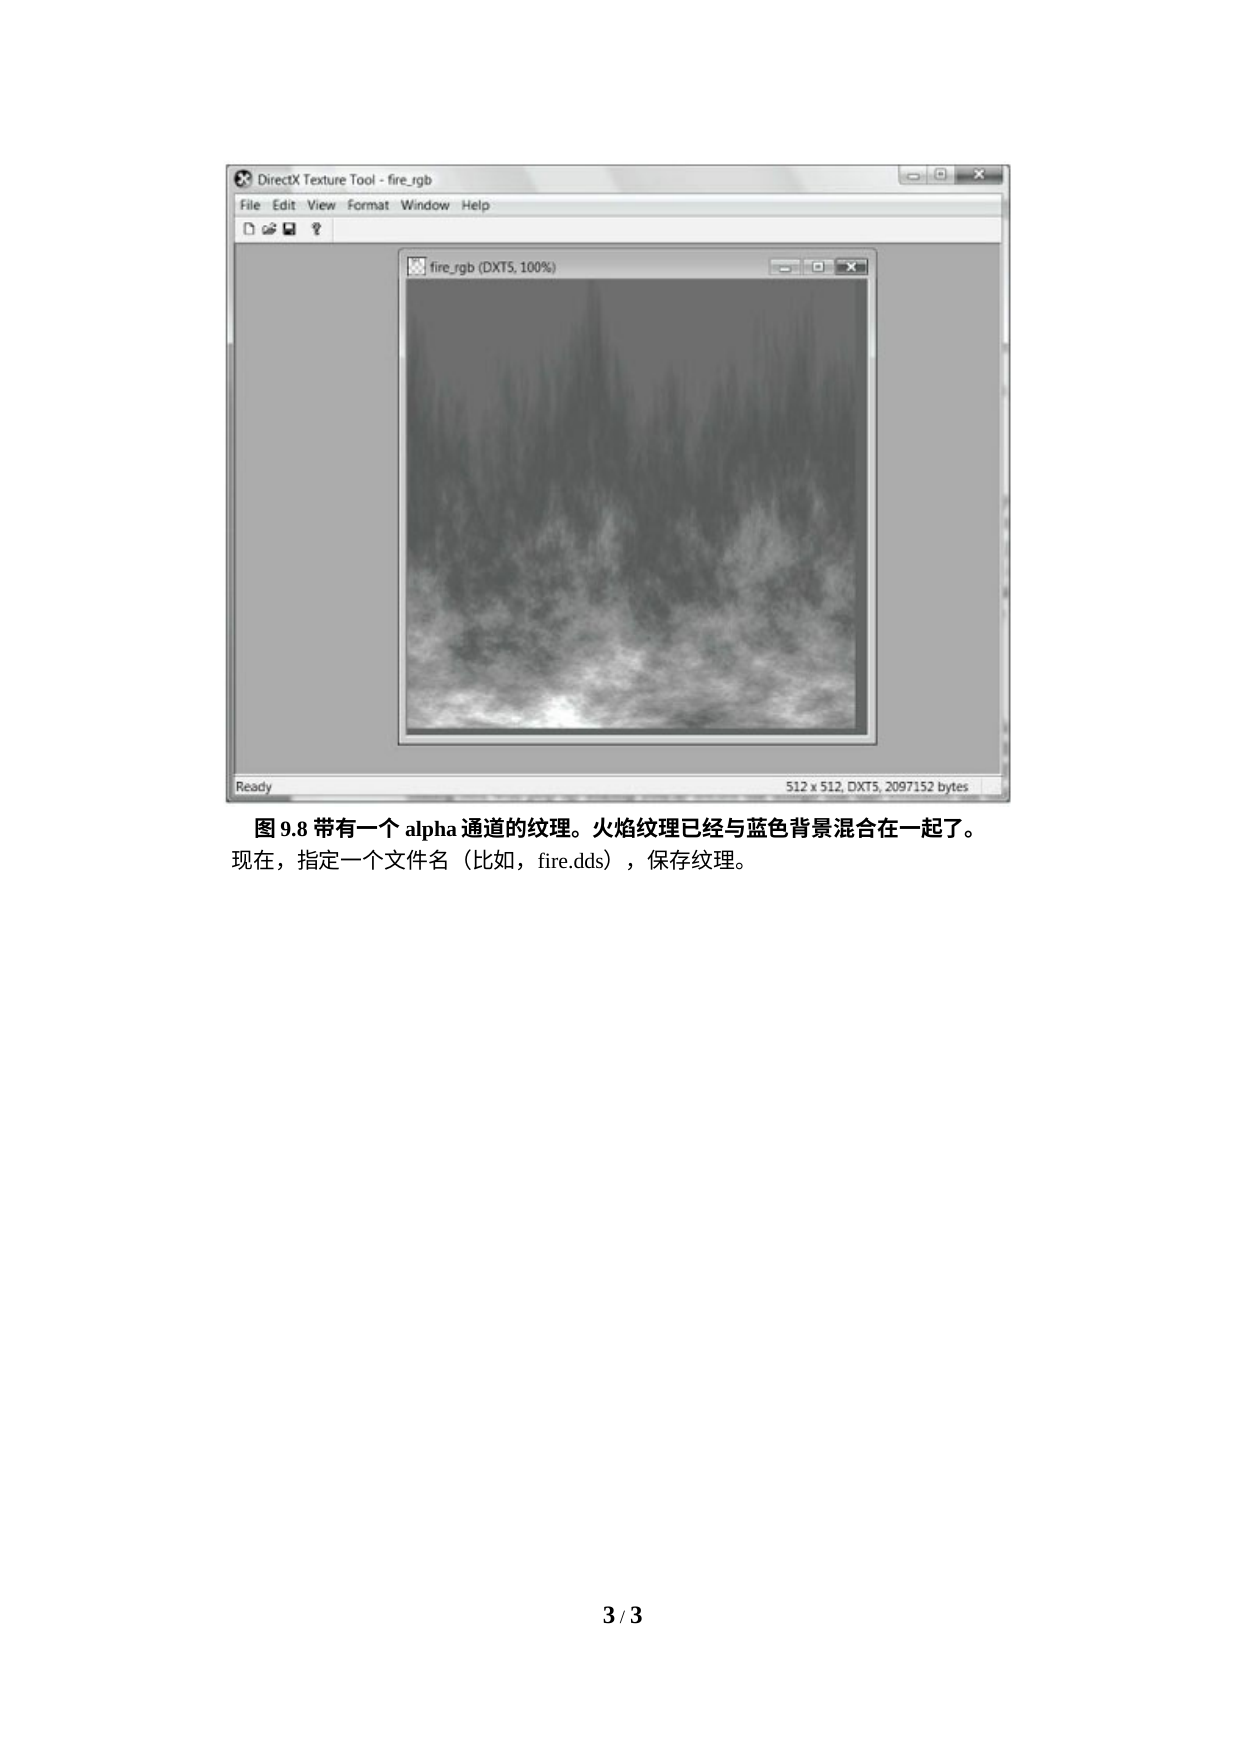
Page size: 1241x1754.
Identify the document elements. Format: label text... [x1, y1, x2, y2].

text 现在，指定一个文件名（比如，fire.dds），保存纹理。 [187, 843, 1053, 875]
picture [223, 160, 1017, 807]
text 图9.8 带有一个alpha通道的纹理。火焰纹理已经与蓝色背景混合在一起了。 [187, 810, 1053, 843]
